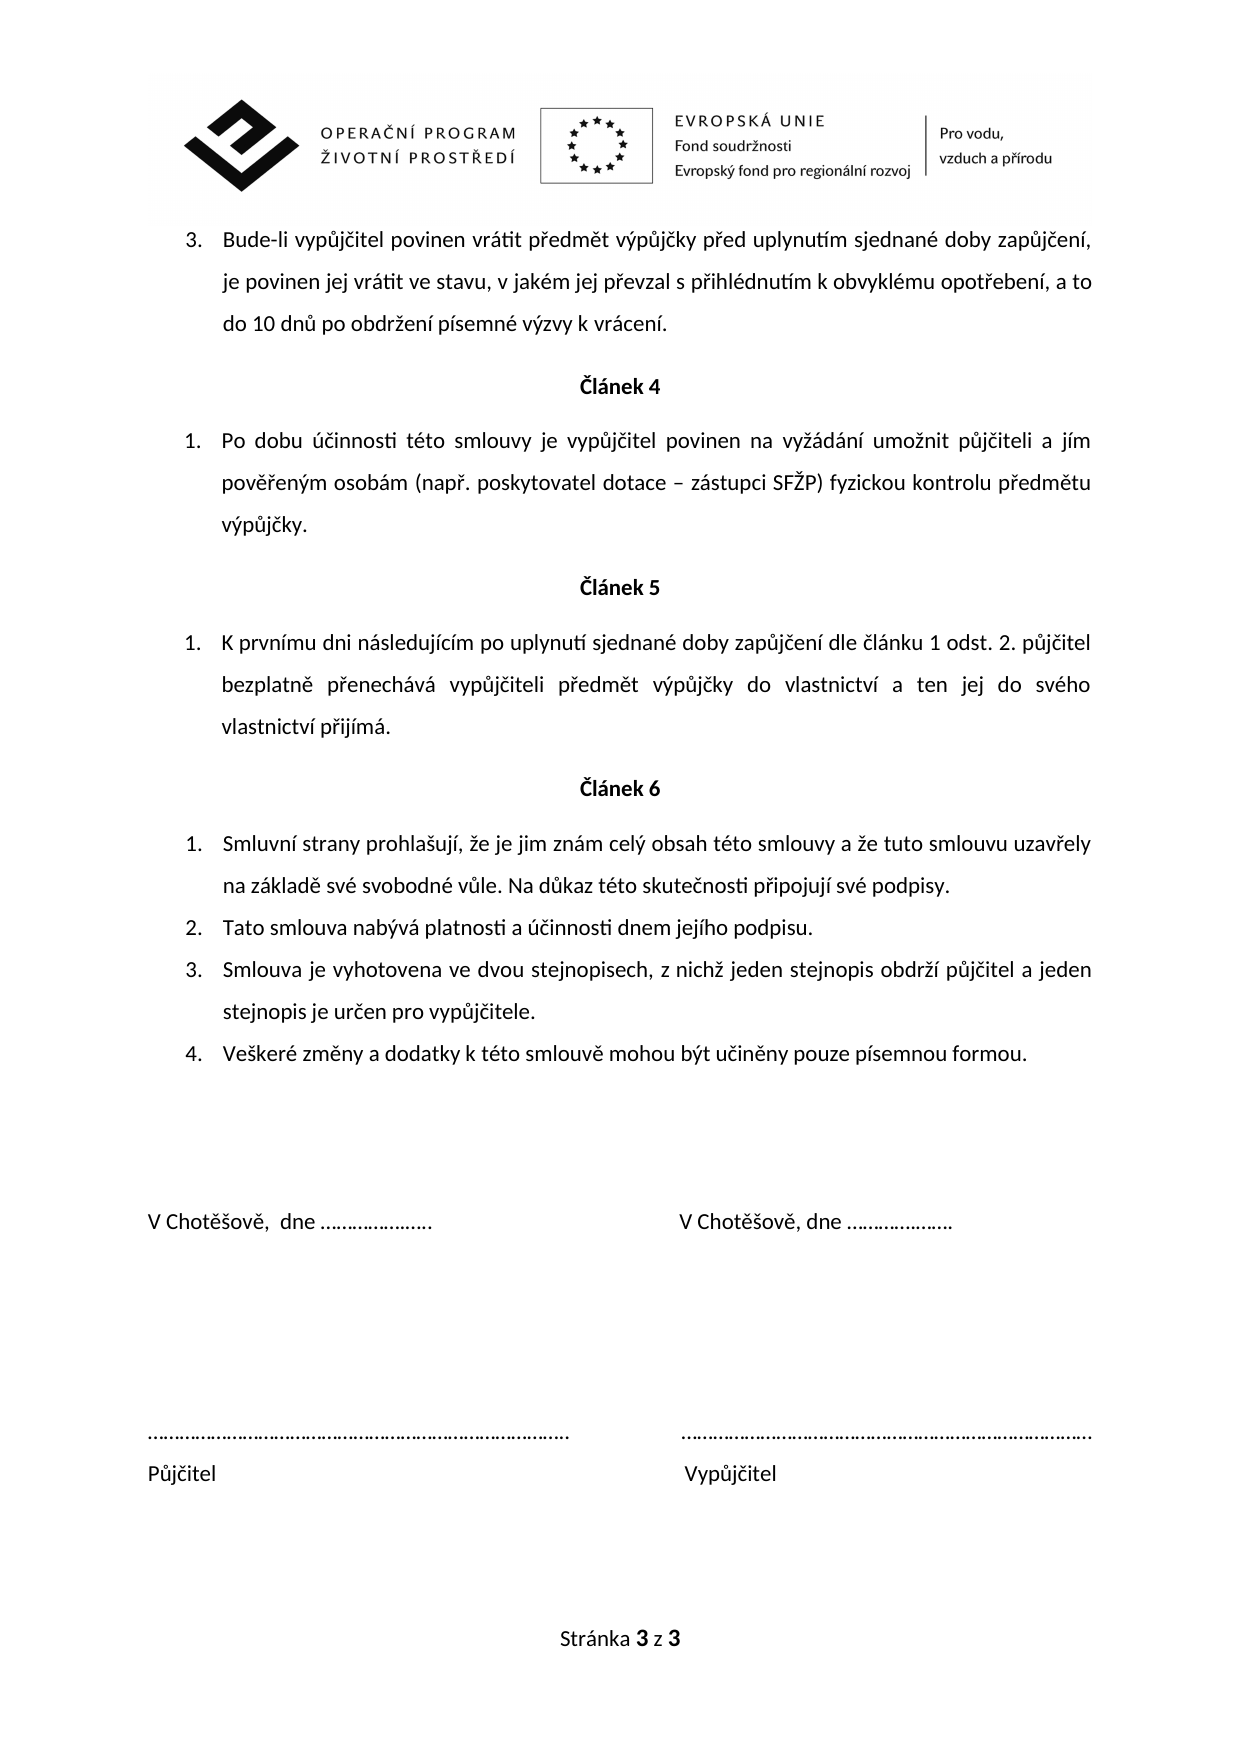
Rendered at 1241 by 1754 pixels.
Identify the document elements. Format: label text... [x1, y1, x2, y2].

list K prvnímu dni následujícím po uplynutí sjednané doby zapůjčení dle článku 1 odst. 2. půjčitel bezplatně přenechává vypůjčiteli předmět výpůjčky do vlastnictví a ten jej do svého vlastnictví přijímá. [184, 628, 1093, 740]
list Tato smlouva nabývá platnosti a účinnosti dnem jejího podpisu. [185, 913, 1093, 941]
list Smluvní strany prohlašují, že je jim znám celý obsah této smlouvy a že tuto smlouvu uzavřely na základě své svobodné vůle. Na důkaz této skutečnosti připojují své podpisy. [185, 829, 1093, 899]
list Po dobu účinnosti této smlouvy je vypůjčitel povinen na vyžádání umožnit půjčiteli a jím pověřeným osobám (např. poskytovatel dotace – zástupci SFŽP) fyzickou kontrolu předmětu výpůjčky. [184, 427, 1093, 538]
picture [148, 73, 1092, 226]
text Článek 5 [148, 573, 1093, 601]
list …………………………………………………………………….. …………………………………………………………………… Půjčitel Vypůjčitel [148, 1417, 1093, 1487]
list Bude-li vypůjčitel povinen vrátit předmět výpůjčky před uplynutím sjednané doby zapůjčení, je povinen jej vrátit ve stavu, v jakém jej převzal s přihlédnutím k obvyklému opotřebení, a to do 10 dnů po obdržení písemné výzvy k vrácení. [185, 225, 1093, 337]
list Smlouva je vyhotovena ve dvou stejnopisech, z nichž jeden stejnopis obdrží půjčitel a jeden stejnopis je určen pro vypůjčitele. [185, 955, 1093, 1025]
list V Chotěšově, dne …………….….. V Chotěšově, dne ………….……. [148, 1207, 1093, 1235]
text Článek 6 [148, 774, 1093, 803]
list Veškeré změny a dodatky k této smlouvě mohou být učiněny pouze písemnou formou. [185, 1039, 1093, 1067]
text Článek 4 [148, 372, 1093, 400]
